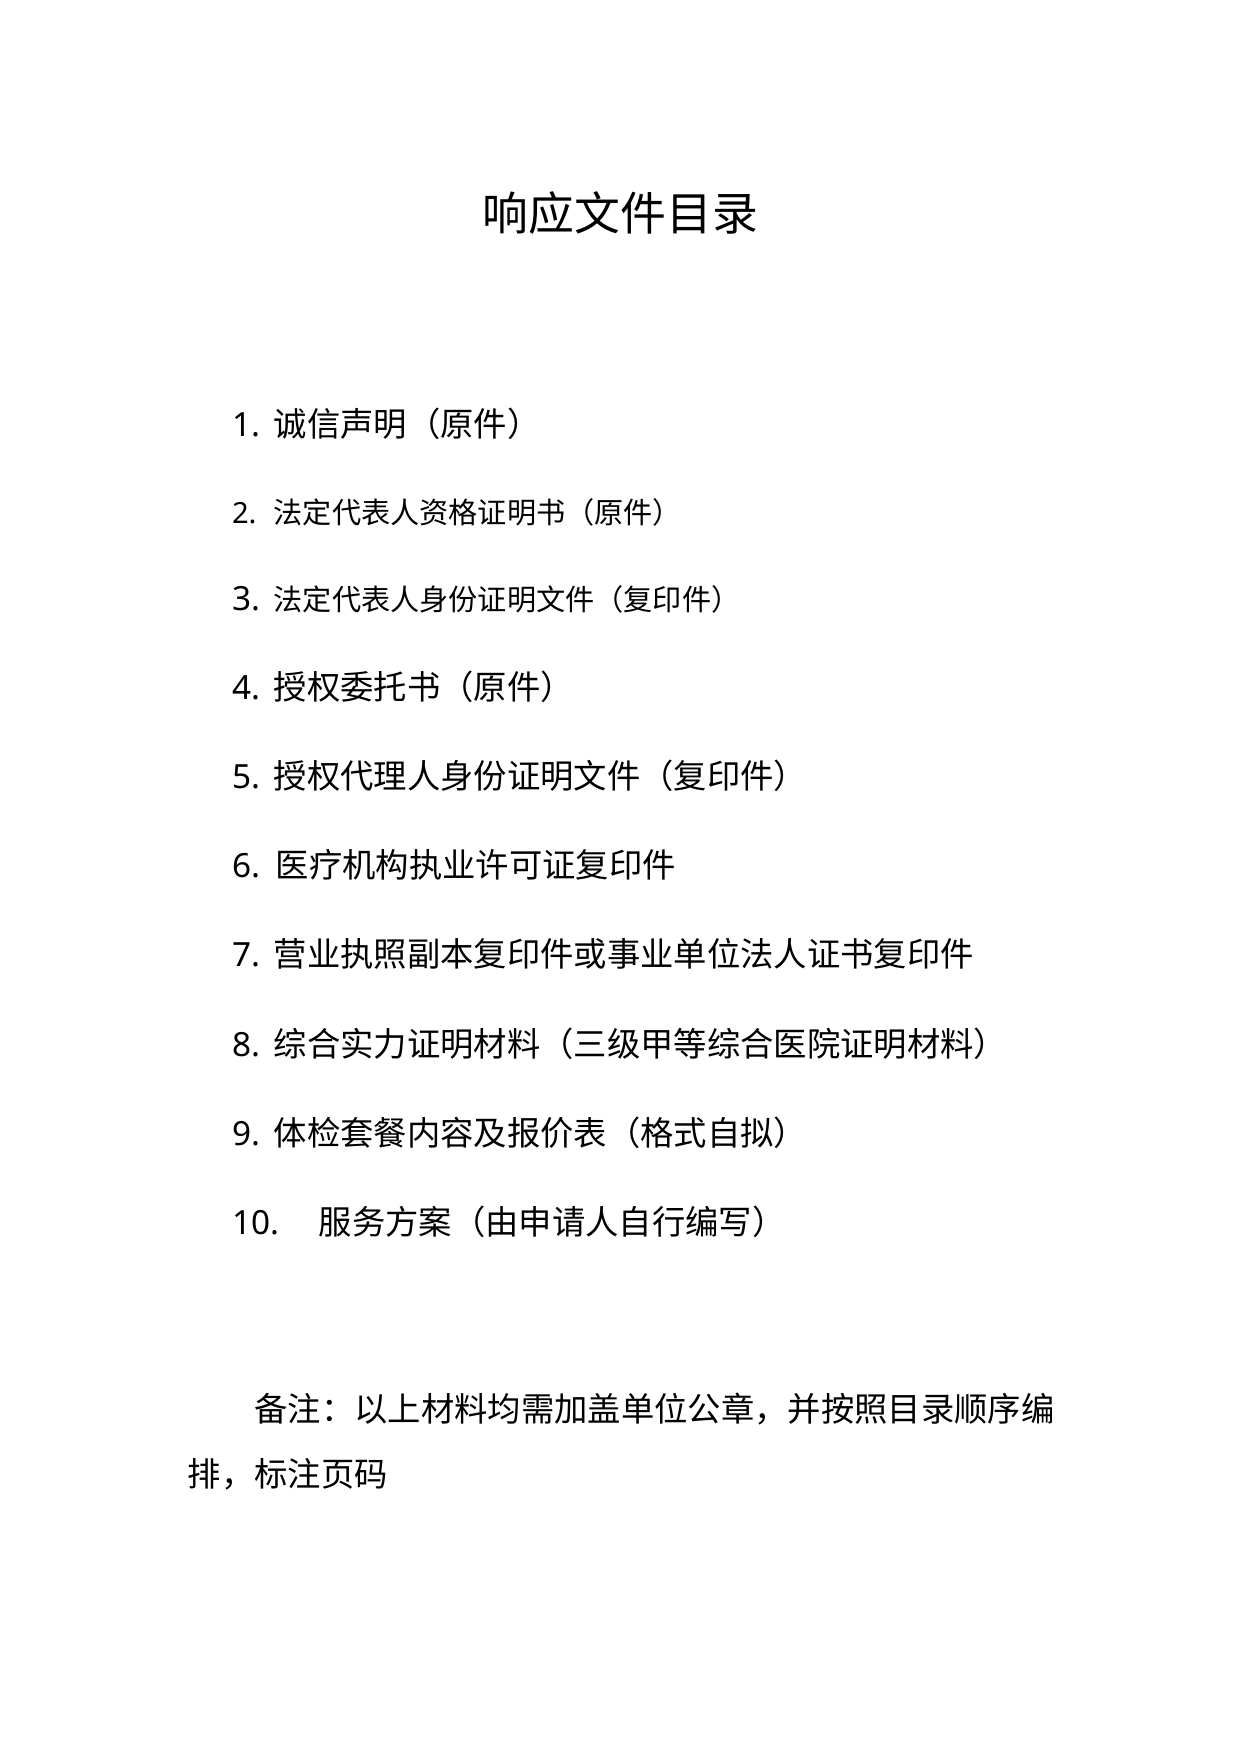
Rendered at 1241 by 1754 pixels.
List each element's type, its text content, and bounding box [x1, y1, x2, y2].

list 诚信声明（原件） [232, 389, 1053, 454]
list 法定代表人身份证明文件（复印件） [232, 565, 1053, 630]
list 服务方案（由申请人自行编写） [232, 1187, 1053, 1252]
list 医疗机构执业许可证复印件 [232, 831, 974, 896]
text 响应文件目录 [187, 162, 1053, 259]
list 授权代理人身份证明文件（复印件） [232, 742, 1053, 807]
list 授权委托书（原件） [232, 652, 1053, 717]
text 备注：以上材料均需加盖单位公章，并按照目录顺序编排，标注页码 [187, 1374, 1055, 1504]
list 法定代表人资格证明书（原件） [232, 479, 1053, 544]
list 营业执照副本复印件或事业单位法人证书复印件 [232, 920, 1053, 985]
list 综合实力证明材料（三级甲等综合医院证明材料） [232, 1009, 1053, 1074]
list 体检套餐内容及报价表（格式自拟） [232, 1098, 1053, 1163]
